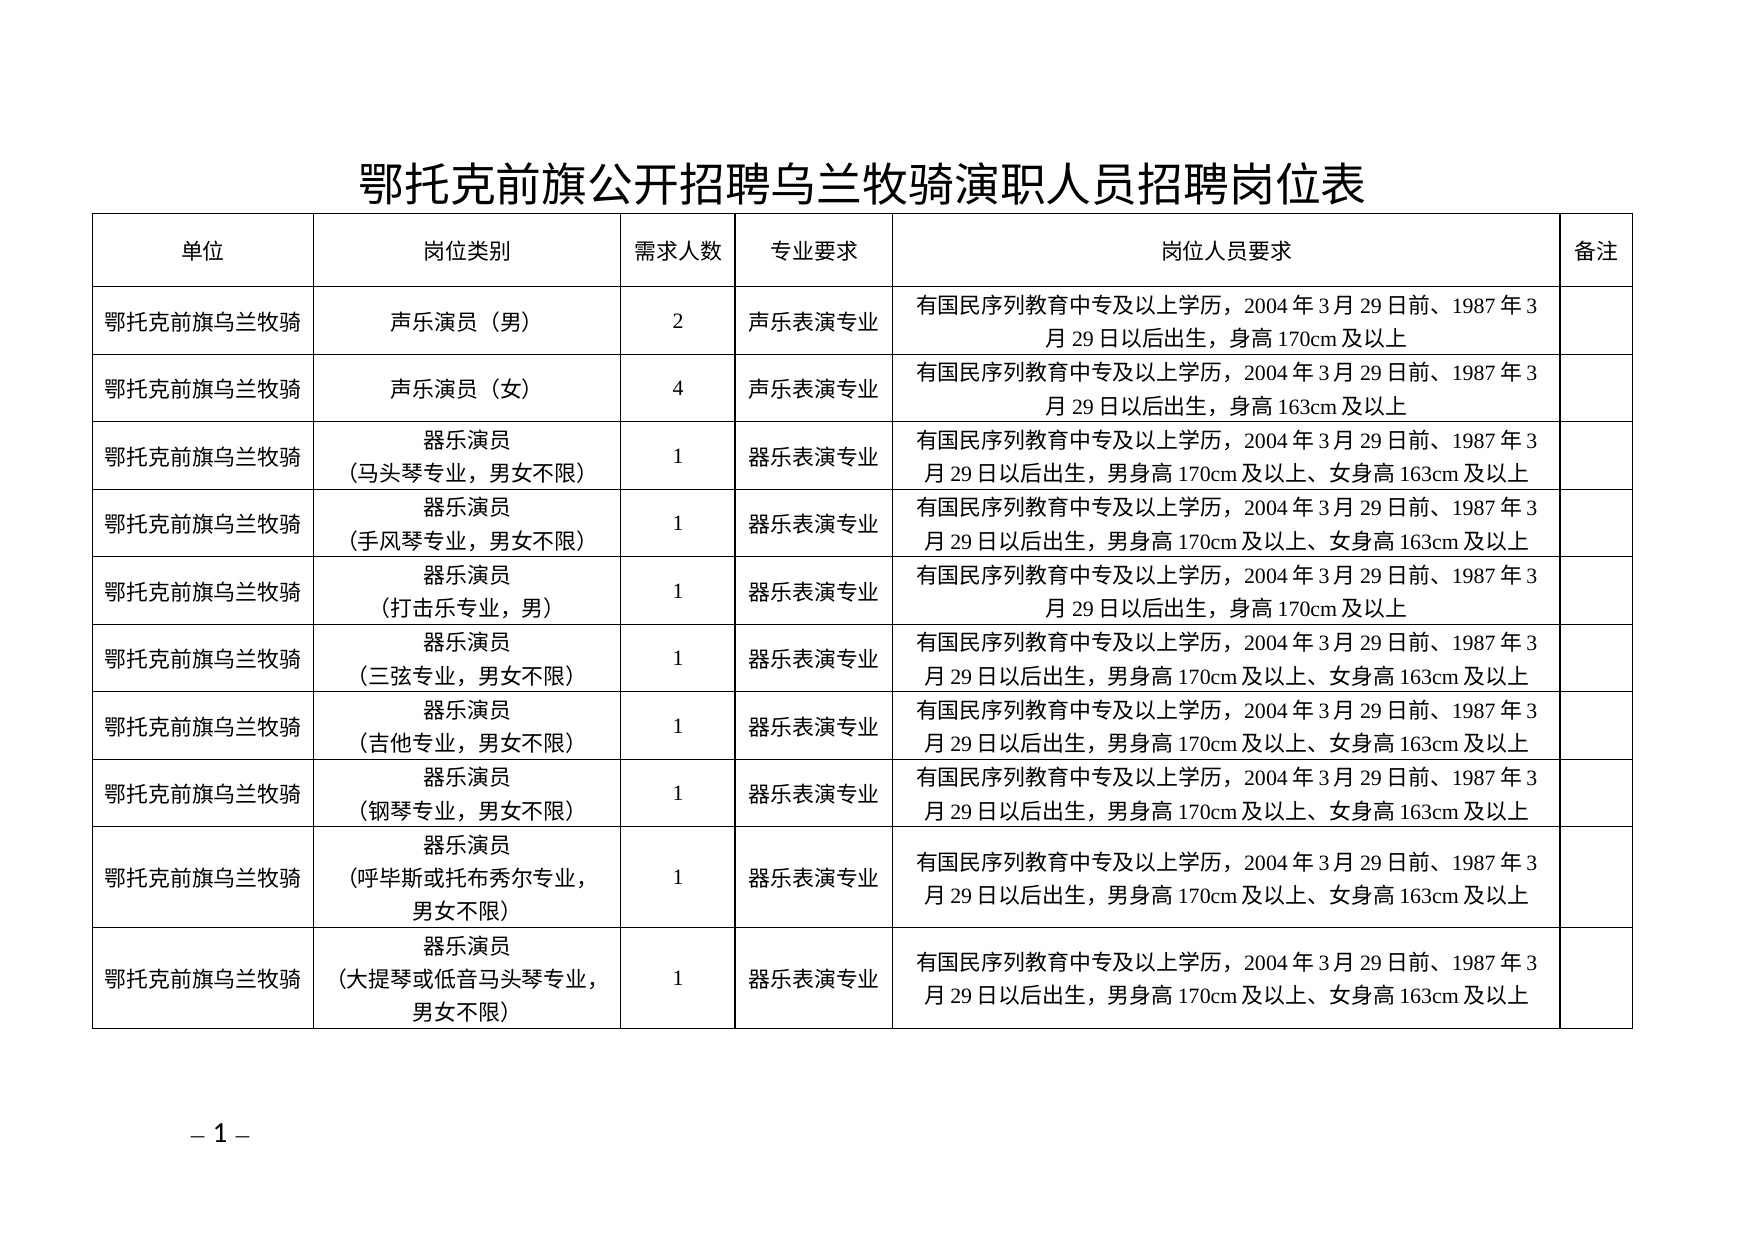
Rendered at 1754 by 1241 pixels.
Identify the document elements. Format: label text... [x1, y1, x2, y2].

table_cell 鄂托克前旗乌兰牧骑 [93, 827, 313, 927]
table_cell 有国民序列教育中专及以上学历，2004年3月29日前、1987年3月29日以后出生，男身高170cm及以上、女身高163cm及以上 [893, 490, 1559, 556]
table_cell 声乐表演专业 [736, 355, 892, 421]
table_cell 器乐演员 （马头琴专业，男女不限） [314, 422, 620, 489]
table_cell 鄂托克前旗乌兰牧骑 [93, 692, 313, 759]
table_cell 声乐演员（女） [314, 355, 620, 421]
table_cell 4 [621, 355, 734, 421]
table_cell 有国民序列教育中专及以上学历，2004年3月29日前、1987年3月29日以后出生，男身高170cm及以上、女身高163cm及以上 [893, 760, 1559, 826]
table_cell 器乐表演专业 [736, 557, 892, 624]
table_cell 1 [621, 422, 734, 489]
table_cell [1561, 928, 1632, 1028]
table_cell [1561, 287, 1632, 354]
table_cell [1561, 355, 1632, 421]
table_cell 器乐演员 （三弦专业，男女不限） [314, 625, 620, 691]
table_cell [1561, 827, 1632, 927]
table_cell [1561, 760, 1632, 826]
table_cell 器乐表演专业 [736, 827, 892, 927]
table_cell 1 [621, 490, 734, 556]
table_cell 鄂托克前旗乌兰牧骑 [93, 490, 313, 556]
table_header 单位 [93, 214, 313, 286]
table_cell 鄂托克前旗乌兰牧骑 [93, 625, 313, 691]
table_cell 有国民序列教育中专及以上学历，2004年3月29日前、1987年3月29日以后出生，身高170cm及以上 [893, 557, 1559, 624]
table_cell 鄂托克前旗乌兰牧骑 [93, 928, 313, 1028]
table_cell 声乐表演专业 [736, 287, 892, 354]
table_cell 有国民序列教育中专及以上学历，2004年3月29日前、1987年3月29日以后出生，身高170cm及以上 [893, 287, 1559, 354]
table_cell 2 [621, 287, 734, 354]
table_header 备注 [1561, 214, 1632, 286]
text 鄂托克前旗公开招聘乌兰牧骑演职人员招聘岗位表 [189, 155, 1535, 213]
table_cell 有国民序列教育中专及以上学历，2004年3月29日前、1987年3月29日以后出生，男身高170cm及以上、女身高163cm及以上 [893, 692, 1559, 759]
table_cell 器乐演员 （钢琴专业，男女不限） [314, 760, 620, 826]
table_header 岗位类别 [314, 214, 620, 286]
table_cell [1561, 490, 1632, 556]
table_cell 1 [621, 827, 734, 927]
table_cell 1 [621, 928, 734, 1028]
table_cell 有国民序列教育中专及以上学历，2004年3月29日前、1987年3月29日以后出生，男身高170cm及以上、女身高163cm及以上 [893, 422, 1559, 489]
table_cell 鄂托克前旗乌兰牧骑 [93, 422, 313, 489]
table_cell 器乐表演专业 [736, 760, 892, 826]
table_cell [1561, 557, 1632, 624]
table_cell 1 [621, 692, 734, 759]
table_cell 鄂托克前旗乌兰牧骑 [93, 557, 313, 624]
table_header 需求人数 [621, 214, 734, 286]
table_cell 有国民序列教育中专及以上学历，2004年3月29日前、1987年3月29日以后出生，身高163cm及以上 [893, 355, 1559, 421]
table_cell [1561, 625, 1632, 691]
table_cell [893, 928, 1559, 1028]
table_cell 器乐表演专业 [736, 490, 892, 556]
table_cell 鄂托克前旗乌兰牧骑 [93, 287, 313, 354]
table_cell 器乐演员 （手风琴专业，男女不限） [314, 490, 620, 556]
table_cell 器乐演员 （吉他专业，男女不限） [314, 692, 620, 759]
table_cell 器乐表演专业 [736, 692, 892, 759]
table_cell 有国民序列教育中专及以上学历，2004年3月29日前、1987年3月29日以后出生，男身高170cm及以上、女身高163cm及以上 [893, 625, 1559, 691]
table_cell 1 [621, 557, 734, 624]
table_header 岗位人员要求 [893, 214, 1559, 286]
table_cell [893, 827, 1559, 927]
table_header 专业要求 [736, 214, 892, 286]
table_cell 1 [621, 625, 734, 691]
table_cell 鄂托克前旗乌兰牧骑 [93, 355, 313, 421]
table_cell 器乐表演专业 [736, 928, 892, 1028]
table_cell 声乐演员（男） [314, 287, 620, 354]
table_cell [1561, 692, 1632, 759]
table_cell 器乐演员 （呼毕斯或托布秀尔专业， 男女不限） [314, 827, 620, 927]
table_cell 鄂托克前旗乌兰牧骑 [93, 760, 313, 826]
table_cell 器乐表演专业 [736, 422, 892, 489]
table_cell [1561, 422, 1632, 489]
table_cell 器乐演员 （大提琴或低音马头琴专业，男女不限） [314, 928, 620, 1028]
table_cell 器乐演员 （打击乐专业，男） [314, 557, 620, 624]
table_cell 器乐表演专业 [736, 625, 892, 691]
table_cell 1 [621, 760, 734, 826]
